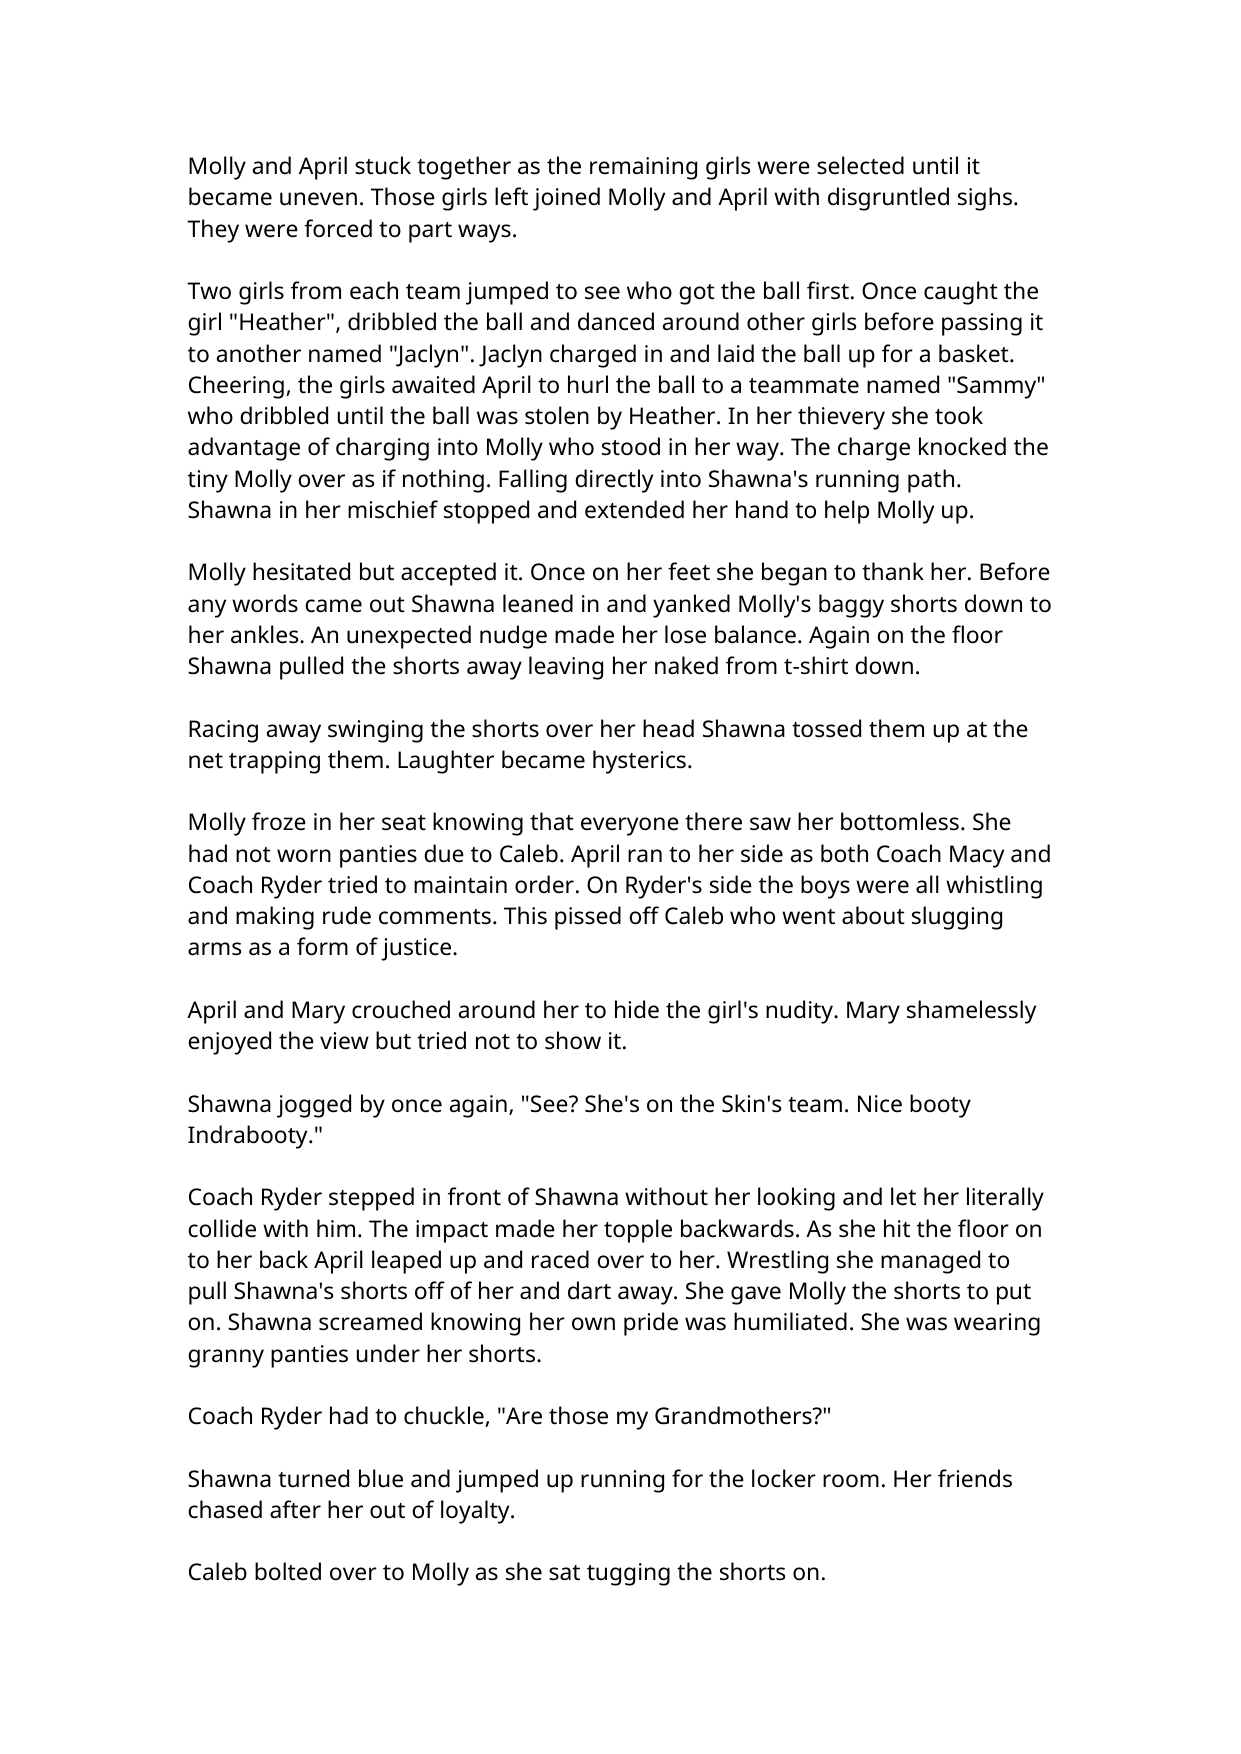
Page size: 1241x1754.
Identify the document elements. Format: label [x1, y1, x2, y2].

text [187, 150, 1053, 1587]
